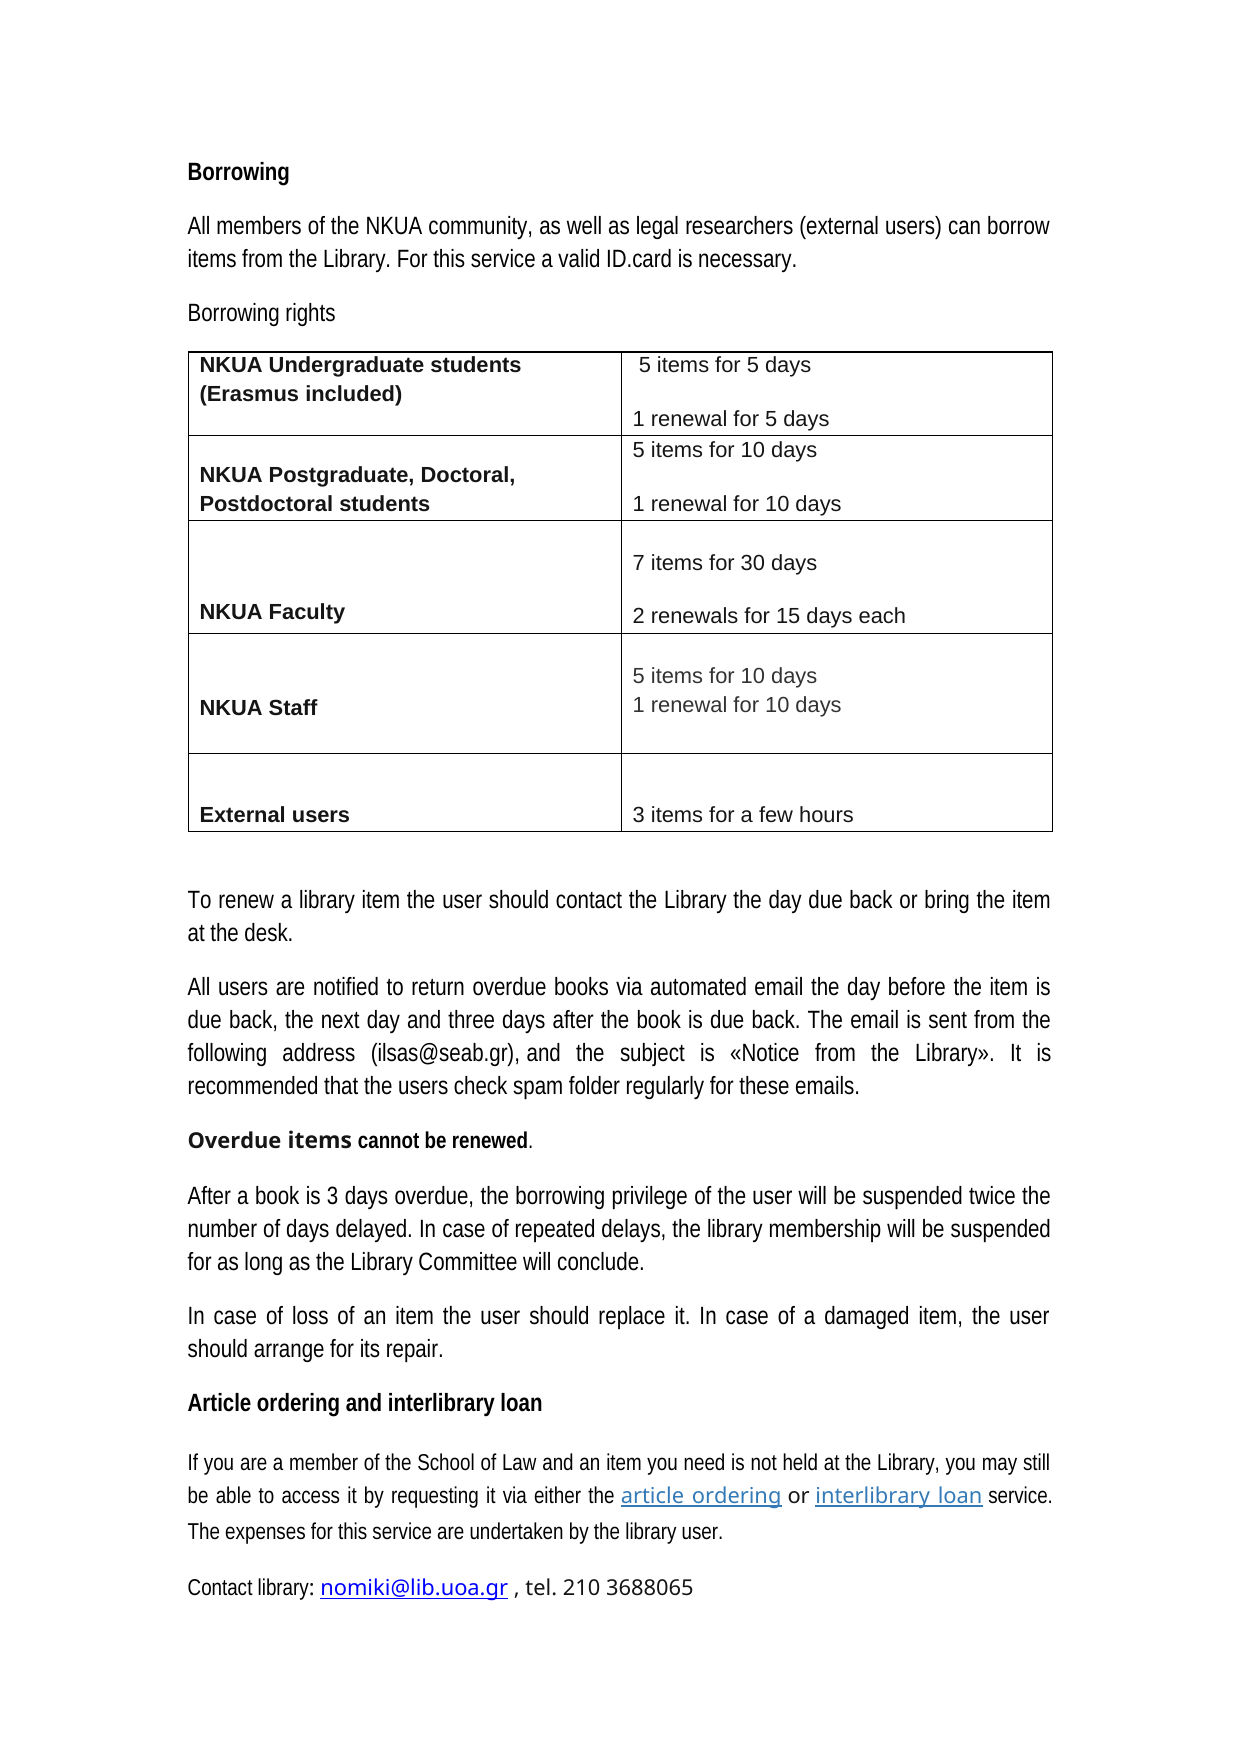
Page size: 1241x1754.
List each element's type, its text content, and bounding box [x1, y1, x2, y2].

text Overdue items cannot be renewed. [187, 1124, 1053, 1156]
text Article ordering and interlibrary loan [187, 1387, 1053, 1416]
table_cell 5 items for 10 days 1 renewal for 10 days [622, 634, 1052, 753]
table_cell NKUA Faculty [189, 521, 621, 632]
text Borrowing rights [187, 298, 1053, 326]
text If you are a member of the School of Law and an item you need is not held at the Library, you may still be able to access it by requesting it via either the article ordering or interlibrary loan service. The expenses for this service are undertaken by the library user. [187, 1441, 1053, 1544]
text To renew a library item the user should contact the Library the day due back or bring the item at the desk. [187, 885, 1053, 947]
table_cell 7 items for 30 days 2 renewals for 15 days each [622, 521, 1052, 632]
text All users are notified to return overdue books via automated email the day before the item is due back, the next day and three days after the book is due back. The email is sent from the following address (ilsas@seab.gr), and the subject is «Notice from the Library». It is recommended that the users check spam folder regularly for these emails. [187, 972, 1053, 1099]
text After a book is 3 days overdue, the borrowing privilege of the user will be suspended twice the number of days delayed. In case of repeated delays, the library membership will be suspended for as long as the Library Committee will conclude. [187, 1181, 1053, 1276]
text Borrowing [187, 157, 1053, 186]
text In case of loss of an item the user should replace it. In case of a damaged item, the user should arrange for its repair. [187, 1301, 1053, 1362]
table_cell 3 items for a few hours [622, 754, 1052, 831]
text All members of the NKUA community, as well as legal researchers (external users) can borrow items from the Library. For this service a valid ID.card is necessary. [187, 211, 1053, 272]
text Contact library: nomiki@lib.uoa.gr , tel. 210 3688065 [187, 1568, 1053, 1602]
table_cell External users [189, 754, 621, 831]
table_cell NKUA Staff [189, 634, 621, 753]
table_header NKUA Undergraduate students (Erasmus included) [189, 353, 621, 435]
table_cell 5 items for 10 days 1 renewal for 10 days [622, 436, 1052, 519]
table_header 5 items for 5 days 1 renewal for 5 days [622, 353, 1052, 435]
table_cell NKUA Postgraduate, Doctoral, Postdoctoral students [189, 436, 621, 519]
